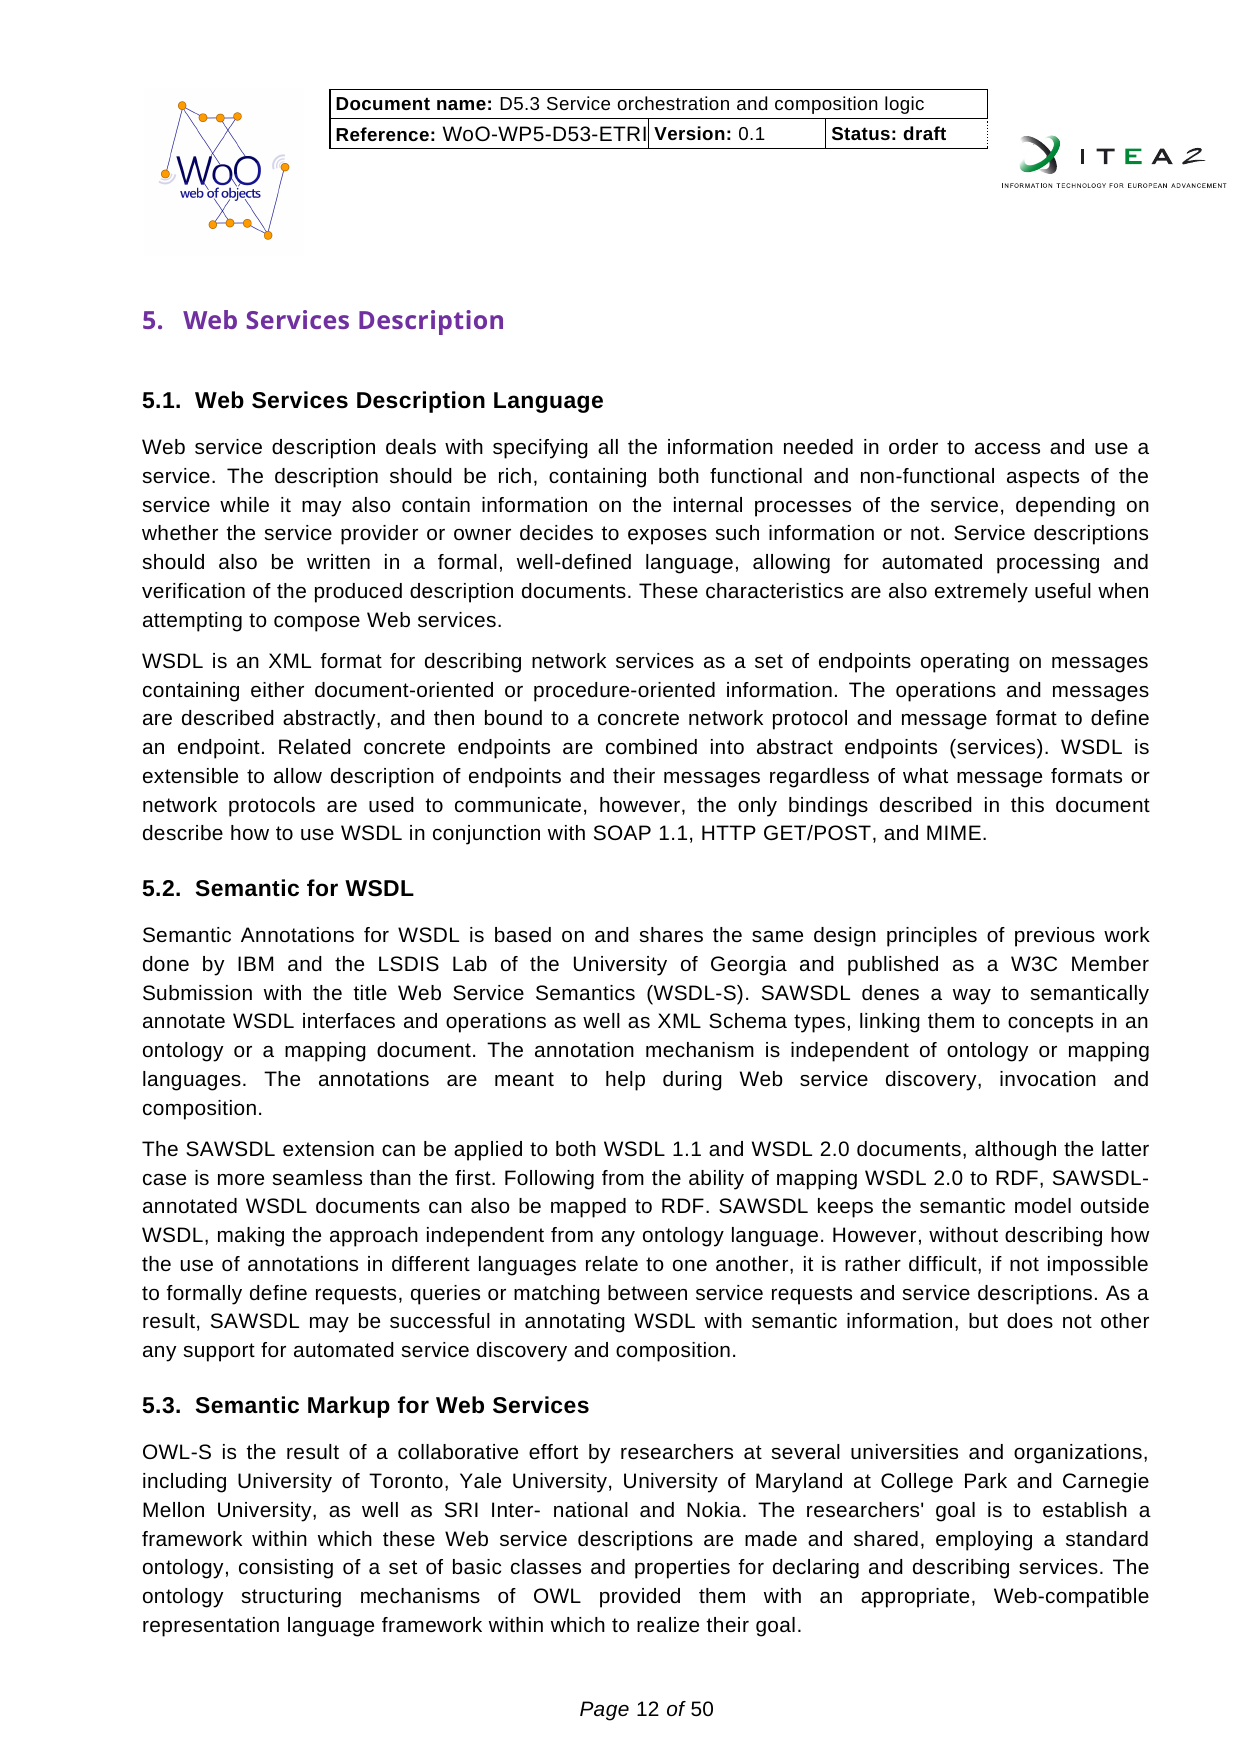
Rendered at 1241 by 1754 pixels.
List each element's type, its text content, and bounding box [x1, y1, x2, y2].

text Web service description deals with specifying all the information needed in order to access and use a service. The description should be rich, containing both functional and non-functional aspects of the service while it may also contain information on the internal processes of the service, depending on whether the service provider or owner decides to exposes such information or not. Service descriptions should also be written in a formal, well-defined language, allowing for automated processing and verification of the produced description documents. These characteristics are also extremely useful when attempting to compose Web services. [142, 435, 1152, 631]
subtitle Semantic Markup for Web Services [142, 1392, 1152, 1418]
text OWL-S is the result of a collaborative effort by researchers at several universities and organizations, including University of Toronto, Yale University, University of Maryland at College Park and Carnegie Mellon University, as well as SRI Inter- national and Nokia. The researchers' goal is to establish a framework within which these Web service descriptions are made and shared, employing a standard ontology, consisting of a set of basic classes and properties for declaring and describing services. The ontology structuring mechanisms of OWL provided them with an appropriate, Web-compatible representation language framework within which to realize their goal. [142, 1440, 1152, 1637]
text The SAWSDL extension can be applied to both WSDL 1.1 and WSDL 2.0 documents, although the latter case is more seamless than the first. Following from the ability of mapping WSDL 2.0 to RDF, SAWSDL-annotated WSDL documents can also be mapped to RDF. SAWSDL keeps the semantic model outside WSDL, making the approach independent from any ontology language. However, without describing how the use of annotations in different languages relate to one another, it is rather difficult, if not impossible to formally define requests, queries or matching between service requests and service descriptions. As a result, SAWSDL may be successful in annotating WSDL with semantic information, but does not other any support for automated service discovery and composition. [142, 1137, 1152, 1362]
text WSDL is an XML format for describing network services as a set of endpoints operating on messages containing either document-oriented or procedure-oriented information. The operations and messages are described abstractly, and then bound to a concrete network protocol and message format to define an endpoint. Related concrete endpoints are combined into abstract endpoints (services). WSDL is extensible to allow description of endpoints and their messages regardless of what message formats or network protocols are used to communicate, however, the only bindings described in this document describe how to use WSDL in conjunction with SOAP 1.1, HTTP GET/POST, and MIME. [142, 649, 1152, 845]
text Semantic Annotations for WSDL is based on and shares the same design principles of previous work done by IBM and the LSDIS Lab of the University of Georgia and published as a W3C Member Submission with the title Web Service Semantics (WSDL-S). SAWSDL denes a way to semantically annotate WSDL interfaces and operations as well as XML Schema types, linking them to concepts in an ontology or a mapping document. The annotation mechanism is independent of ontology or mapping languages. The annotations are meant to help during Web service discovery, invocation and composition. [142, 923, 1152, 1119]
subtitle Semantic for WSDL [142, 875, 1152, 901]
subtitle Web Services Description [142, 303, 1152, 337]
picture [144, 88, 305, 256]
subtitle Web Services Description Language [142, 387, 1152, 413]
